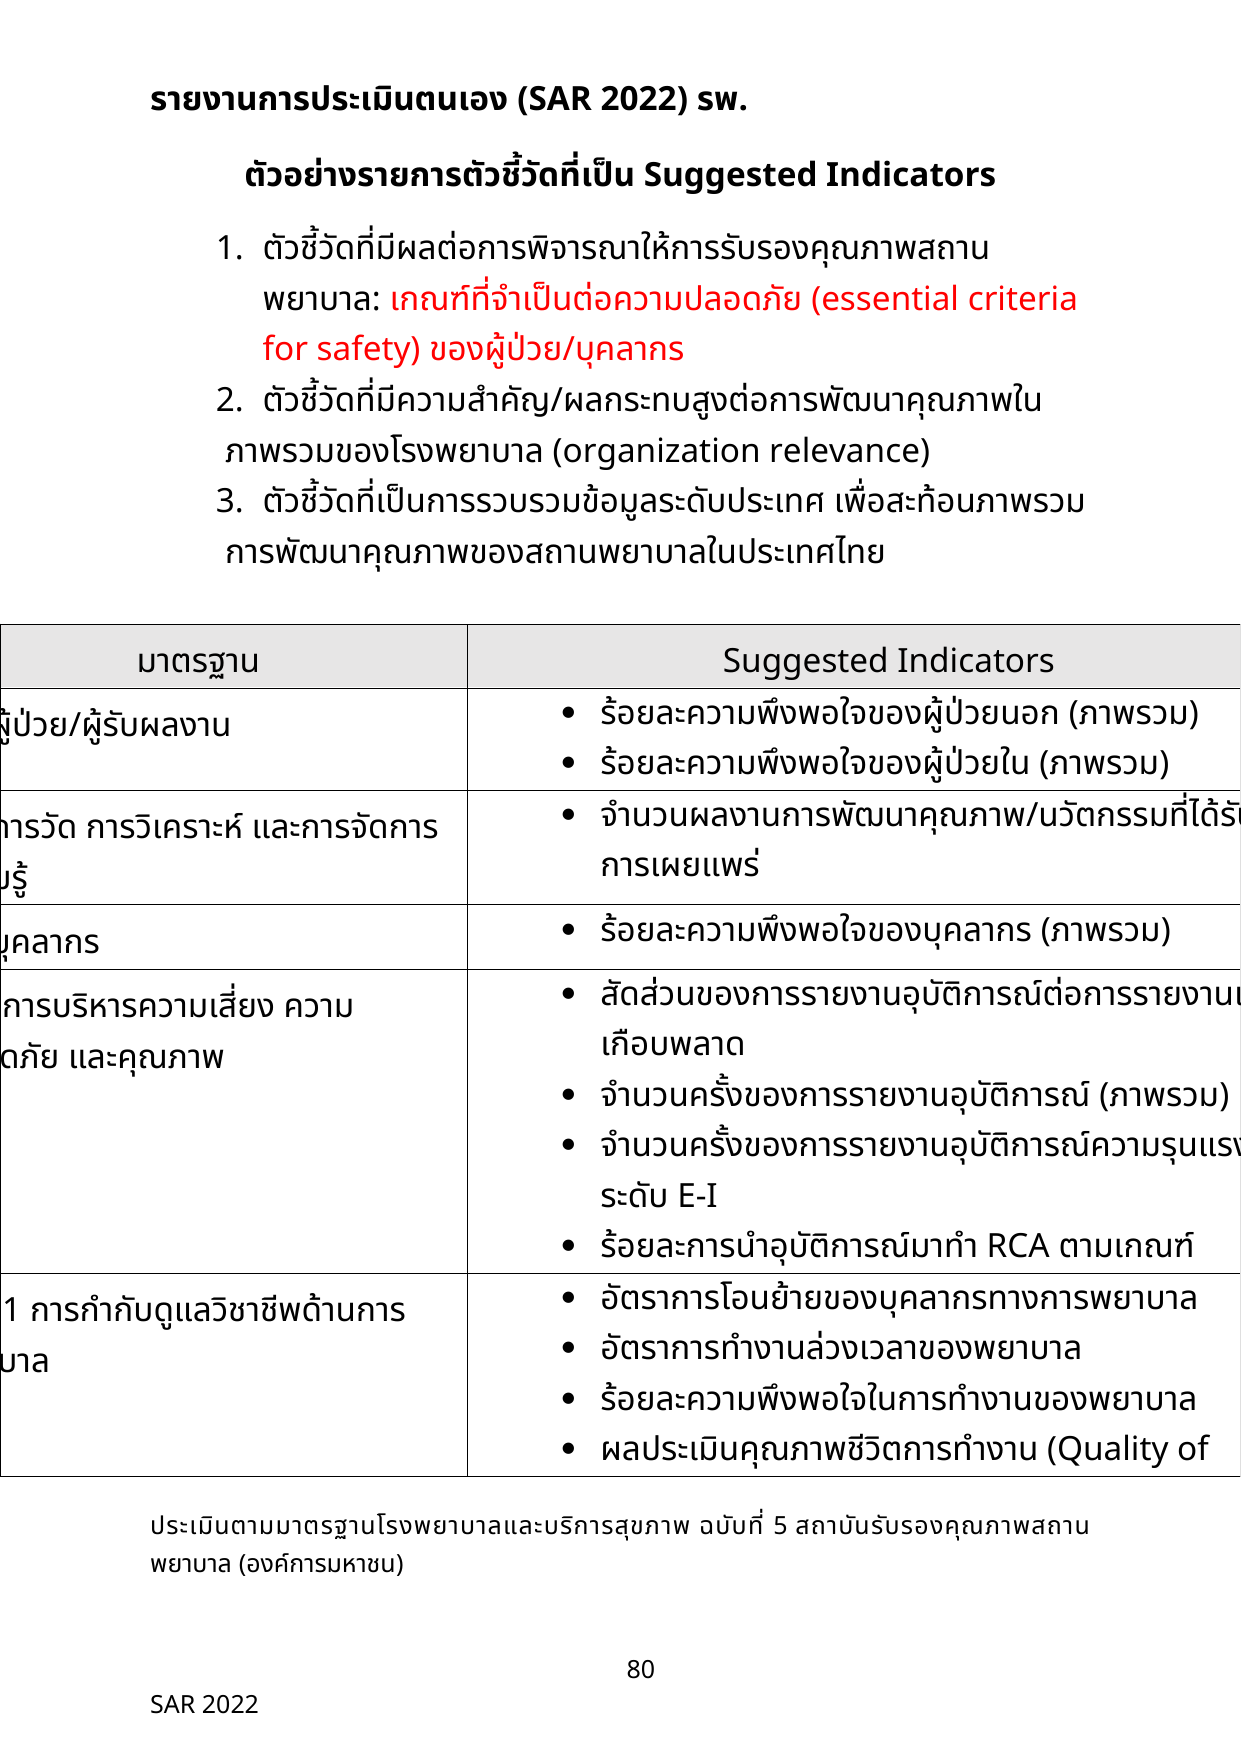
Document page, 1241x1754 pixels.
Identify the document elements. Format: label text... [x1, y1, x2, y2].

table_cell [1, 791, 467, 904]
text ตัวอย่างรายการตัวชี้วัดที่เป็น Suggested Indicators [150, 151, 1090, 201]
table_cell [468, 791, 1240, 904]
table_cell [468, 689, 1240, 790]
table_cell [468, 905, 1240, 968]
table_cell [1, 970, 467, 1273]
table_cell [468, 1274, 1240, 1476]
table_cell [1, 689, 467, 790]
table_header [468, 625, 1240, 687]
list ตัวชี้วัดที่มีความสำคัญ/ผลกระทบสูงต่อการพัฒนาคุณภาพในภาพรวมของโรงพยาบาล (organization relevance) [216, 376, 1090, 477]
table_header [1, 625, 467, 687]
list ตัวชี้วัดที่เป็นการรวบรวมข้อมูลระดับประเทศ เพื่อสะท้อนภาพรวมการพัฒนาคุณภาพของสถานพยาบาลในประเทศไทย [216, 477, 1090, 578]
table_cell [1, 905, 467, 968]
list ตัวชี้วัดที่มีผลต่อการพิจารณาให้การรับรองคุณภาพสถานพยาบาล: เกณฑ์ที่จำเป็นต่อความปลอดภัย (essential criteria for safety) ของผู้ป่วย/บุคลากร [216, 224, 1090, 376]
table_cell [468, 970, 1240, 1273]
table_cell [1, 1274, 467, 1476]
